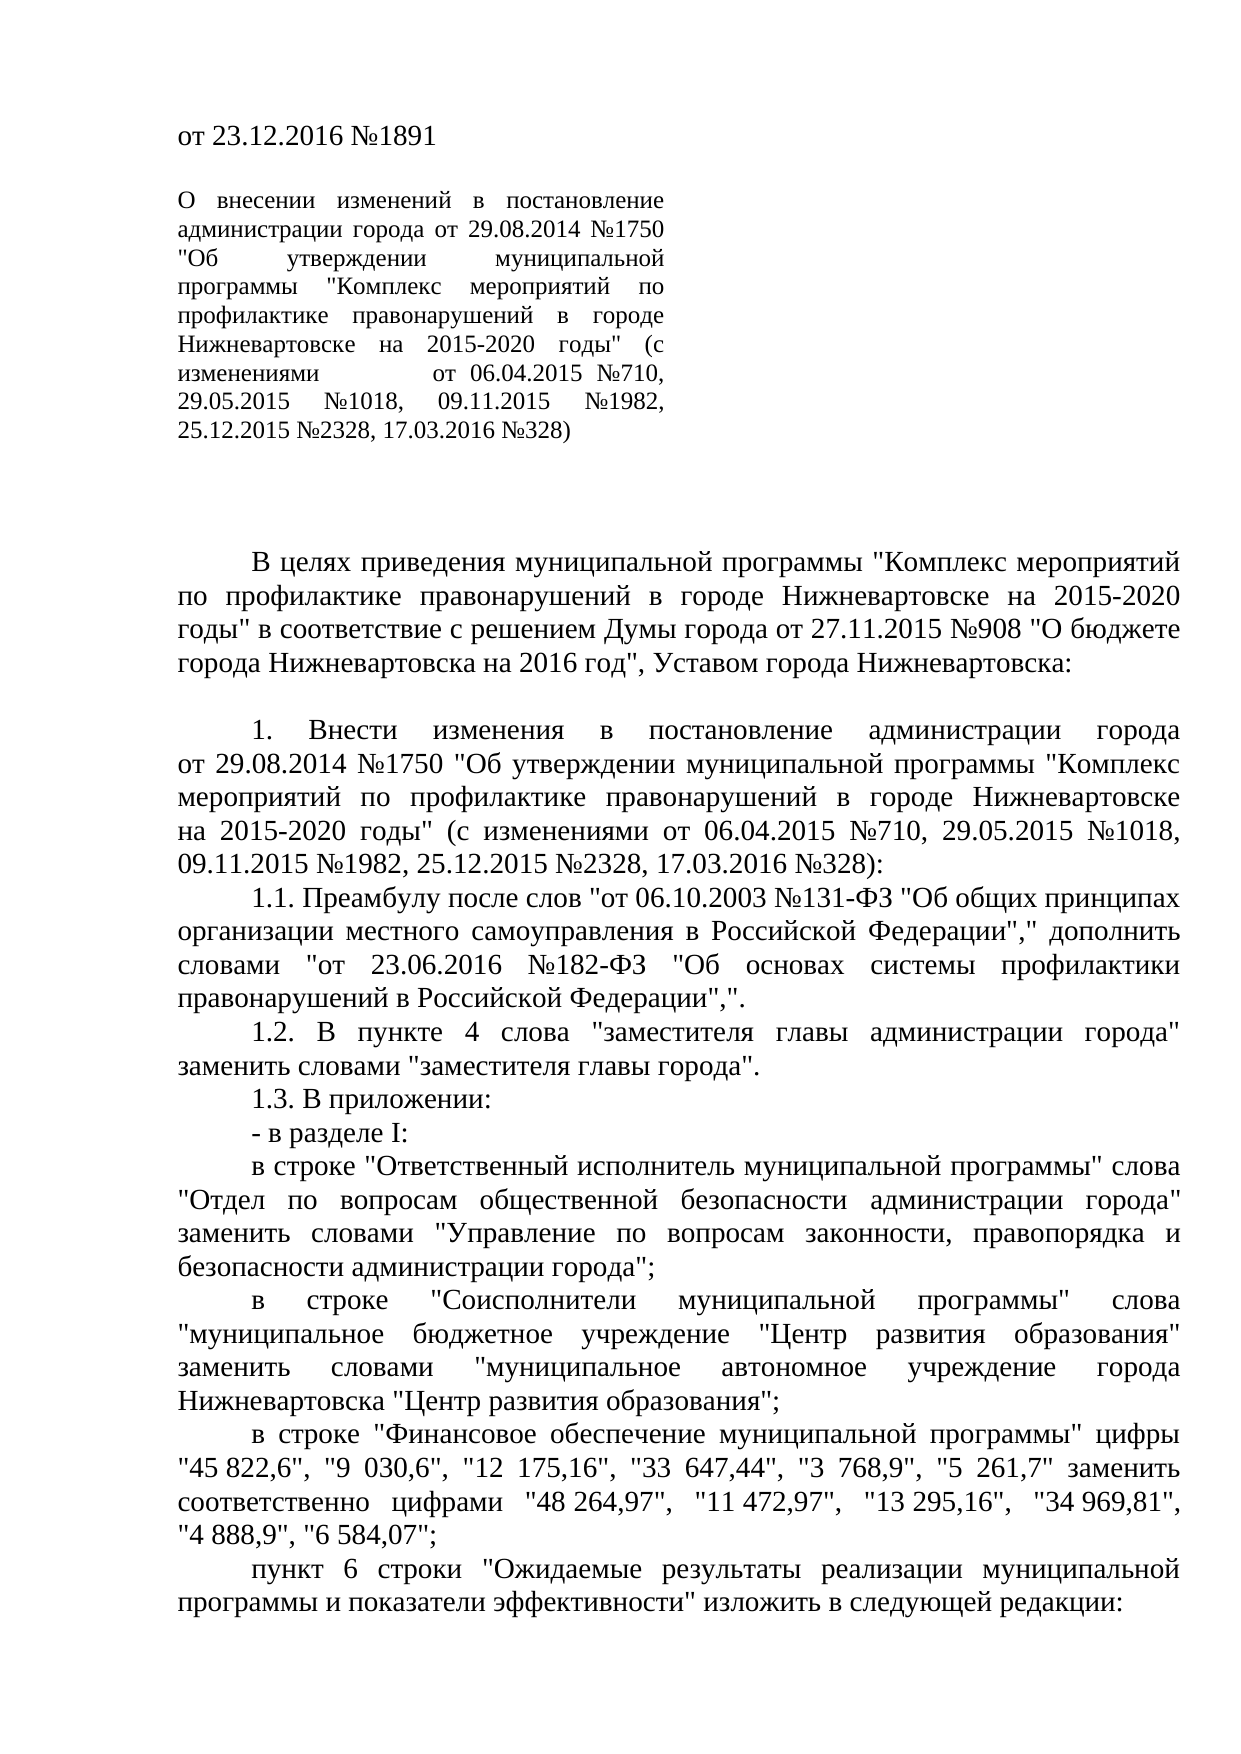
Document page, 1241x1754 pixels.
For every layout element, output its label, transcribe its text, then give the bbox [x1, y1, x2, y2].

text пункт 6 строки "Ожидаемые результаты реализации муниципальной программы и показатели эффективности" изложить в следующей редакции: [177, 1551, 1181, 1618]
text в строке "Финансовое обеспечение муниципальной программы" цифры "45 822,6", "9 030,6", "12 175,16", "33 647,44", "3 768,9", "5 261,7" заменить соответственно цифрами "48 264,97", "11 472,97", "13 295,16", "34 969,81", "4 888,9", "6 584,07"; [177, 1417, 1181, 1551]
text 1.1. Преамбулу после слов "от 06.10.2003 №131-ФЗ "Об общих принципах организации местного самоуправления в Российской Федерации"," дополнить словами "от 23.06.2016 №182-ФЗ "Об основах системы профилактики правонарушений в Российской Федерации",". [177, 880, 1181, 1014]
text - в разделе I: [177, 1115, 1181, 1148]
text 1.3. В приложении: [177, 1081, 1181, 1115]
text в строке "Соисполнители муниципальной программы" слова "муниципальное бюджетное учреждение "Центр развития образования" заменить словами "муниципальное автономное учреждение города Нижневартовска "Центр развития образования"; [177, 1282, 1181, 1417]
text 1.2. В пункте 4 слова "заместителя главы администрации города" заменить словами "заместителя главы города". [177, 1014, 1181, 1081]
text в строке "Ответственный исполнитель муниципальной программы" слова "Отдел по вопросам общественной безопасности администрации города" заменить словами "Управление по вопросам законности, правопорядка и безопасности администрации города"; [177, 1148, 1181, 1282]
text О внесении изменений в постановление администрации города от 29.08.2014 №1750 "Об утверждении муниципальной программы "Комплекс мероприятий по профилактике правонарушений в городе Нижневартовске на 2015-2020 годы" (с изменениями от 06.04.2015 №710, 29.05.2015 №1018, 09.11.2015 №1982, 25.12.2015 №2328, 17.03.2016 №328) [177, 185, 664, 444]
text от 23.12.2016 №1891 [177, 118, 664, 152]
text В целях приведения муниципальной программы "Комплекс мероприятий по профилактике правонарушений в городе Нижневартовске на 2015-2020 годы" в соответствие с решением Думы города от 27.11.2015 №908 "О бюджете города Нижневартовска на 2016 год", Уставом города Нижневартовска: [177, 544, 1181, 679]
text 1. Внести изменения в постановление администрации города от 29.08.2014 №1750 "Об утверждении муниципальной программы "Комплекс мероприятий по профилактике правонарушений в городе Нижневартовске на 2015-2020 годы" (с изменениями от 06.04.2015 №710, 29.05.2015 №1018, 09.11.2015 №1982, 25.12.2015 №2328, 17.03.2016 №328): [177, 712, 1181, 880]
